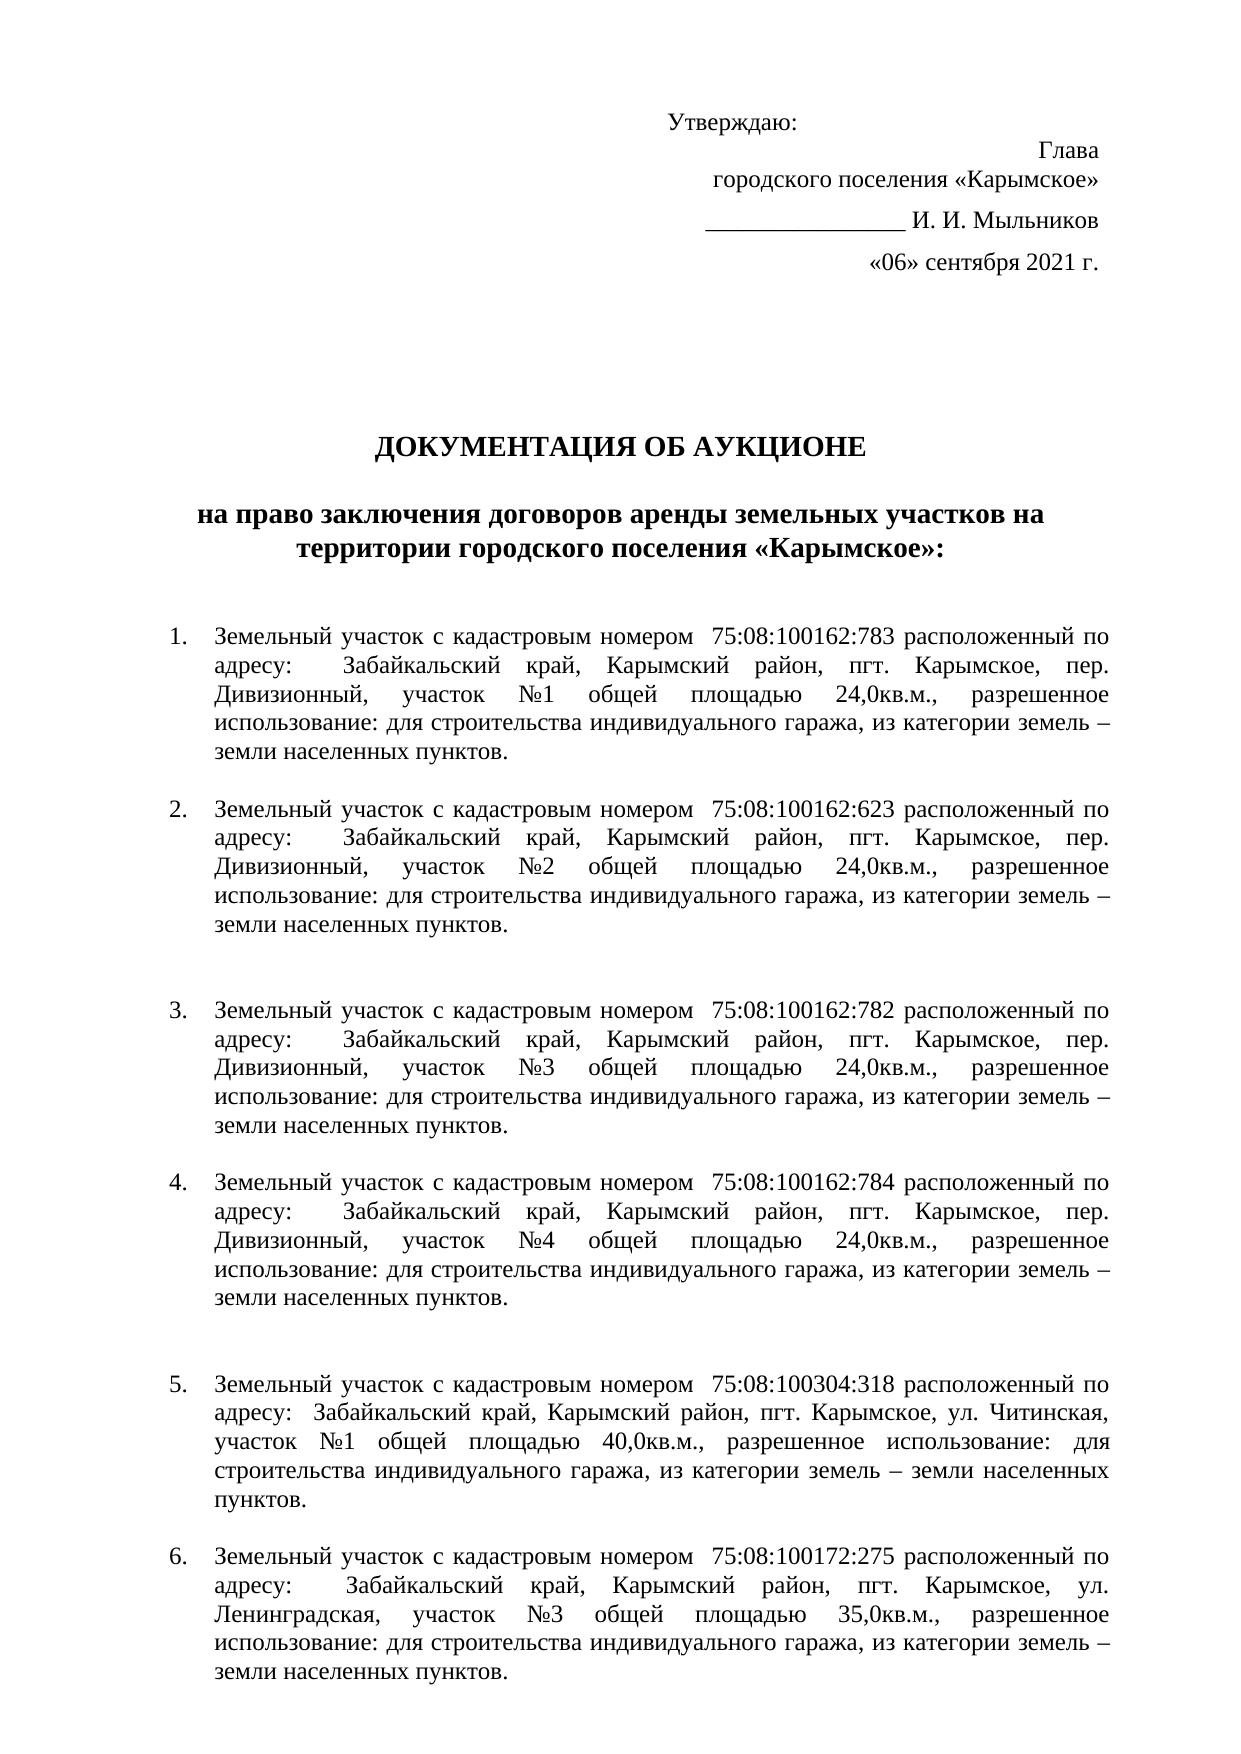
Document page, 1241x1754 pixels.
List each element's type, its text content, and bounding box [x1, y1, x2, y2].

list Земельный участок с кадастровым номером 75:08:100172:275 расположенный по адресу: Забайкальский край, Карымский район, пгт. Карымское, ул. Ленинградская, участок №3 общей площадью 35,0кв.м., разрешенное использование: для строительства индивидуального гаража, из категории земель – земли населенных пунктов. [169, 1541, 1110, 1685]
table_header Утверждаю: Глава городского поселения «Карымское» ________________ И. И. Мыльников «06» сентября 2021 г. [631, 107, 1110, 429]
title ДОКУМЕНТАЦИЯ ОБ АУКЦИОНЕ [131, 429, 1110, 463]
title на право заключения договоров аренды земельных участков на территории городского поселения «Карымское»: [131, 497, 1110, 564]
list Земельный участок с кадастровым номером 75:08:100162:623 расположенный по адресу: Забайкальский край, Карымский район, пгт. Карымское, пер. Дивизионный, участок №2 общей площадью 24,0кв.м., разрешенное использование: для строительства индивидуального гаража, из категории земель – земли населенных пунктов. [169, 794, 1110, 937]
list Земельный участок с кадастровым номером 75:08:100304:318 расположенный по адресу: Забайкальский край, Карымский район, пгт. Карымское, ул. Читинская, участок №1 общей площадью 40,0кв.м., разрешенное использование: для строительства индивидуального гаража, из категории земель – земли населенных пунктов. [169, 1369, 1110, 1512]
list Земельный участок с кадастровым номером 75:08:100162:784 расположенный по адресу: Забайкальский край, Карымский район, пгт. Карымское, пер. Дивизионный, участок №4 общей площадью 24,0кв.м., разрешенное использование: для строительства индивидуального гаража, из категории земель – земли населенных пунктов. [169, 1167, 1110, 1311]
list Земельный участок с кадастровым номером 75:08:100162:783 расположенный по адресу: Забайкальский край, Карымский район, пгт. Карымское, пер. Дивизионный, участок №1 общей площадью 24,0кв.м., разрешенное использование: для строительства индивидуального гаража, из категории земель – земли населенных пунктов. [169, 621, 1110, 765]
list Земельный участок с кадастровым номером 75:08:100162:782 расположенный по адресу: Забайкальский край, Карымский район, пгт. Карымское, пер. Дивизионный, участок №3 общей площадью 24,0кв.м., разрешенное использование: для строительства индивидуального гаража, из категории земель – земли населенных пунктов. [169, 995, 1110, 1139]
